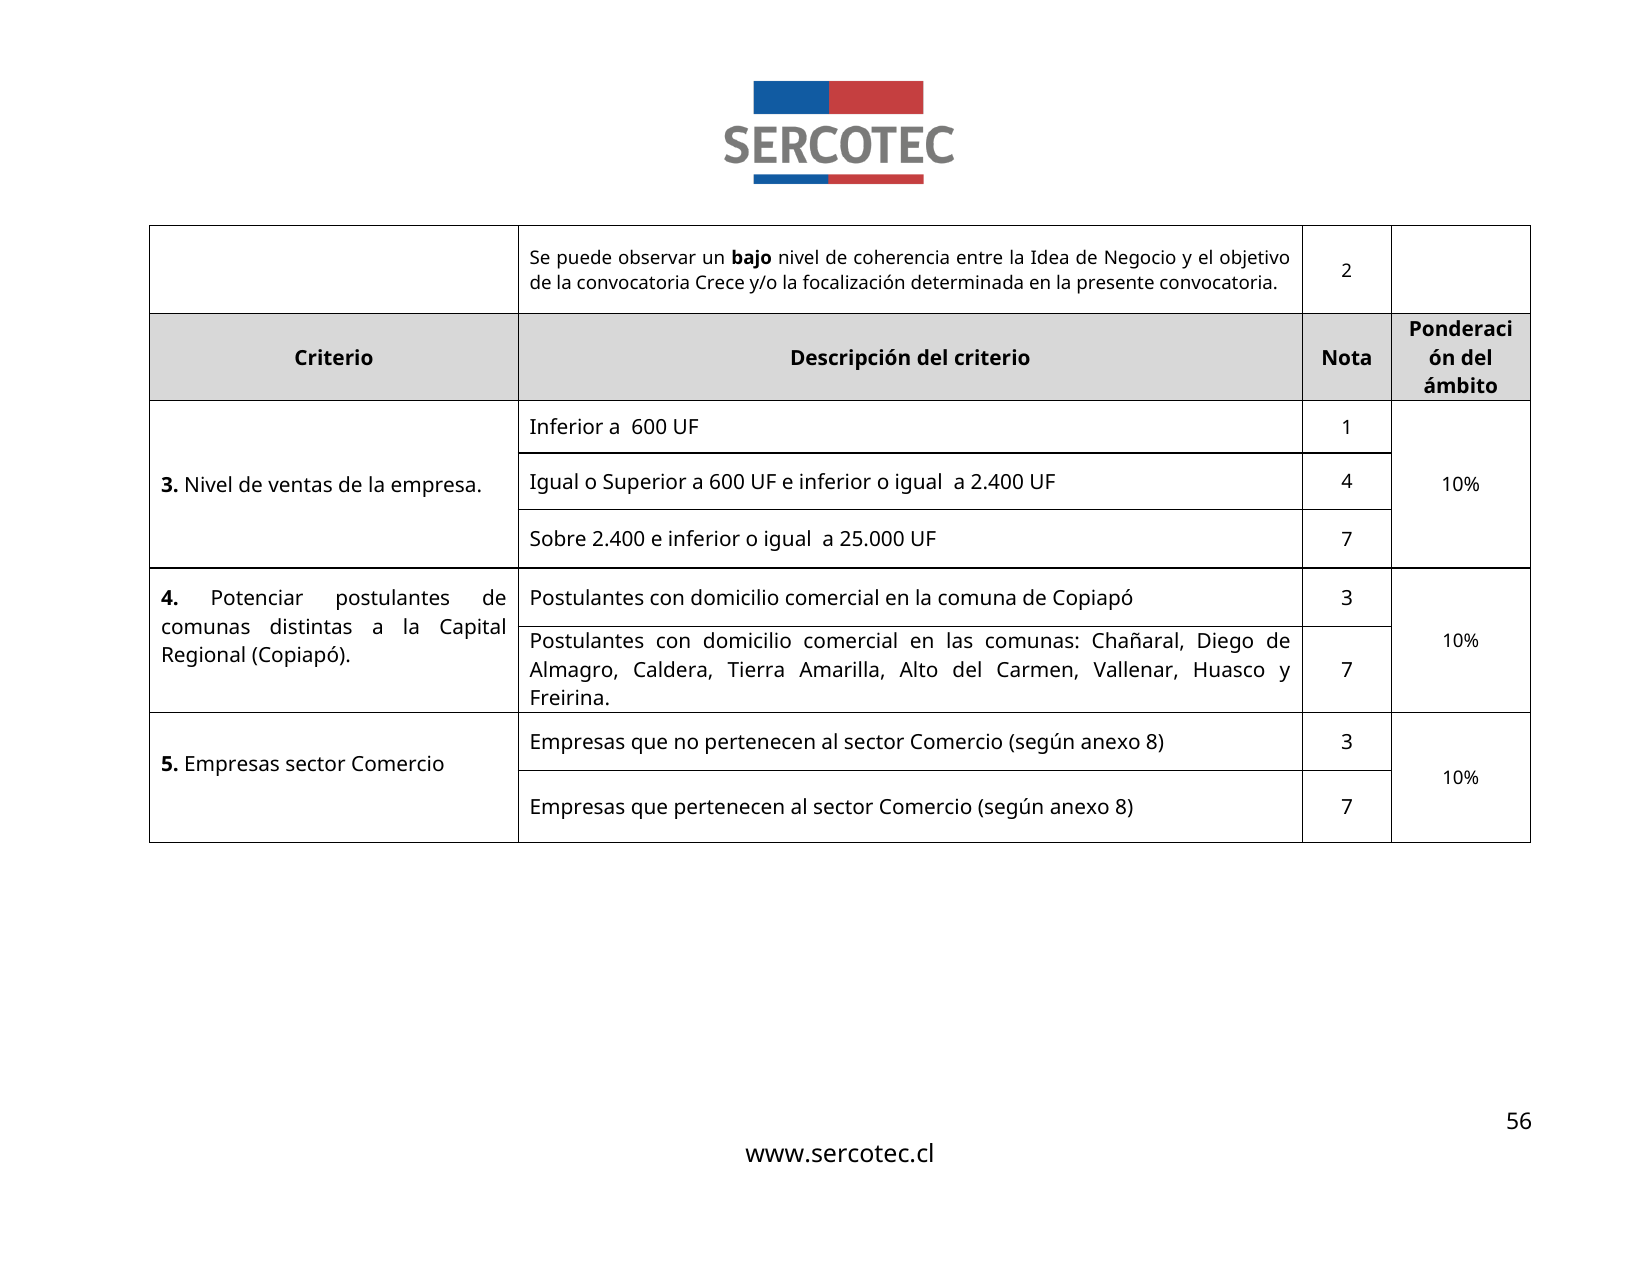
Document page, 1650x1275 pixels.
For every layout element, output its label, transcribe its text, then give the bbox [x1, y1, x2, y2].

table_cell Nota [1303, 314, 1391, 400]
table_cell Descripción del criterio [519, 314, 1302, 400]
table_cell 3 [1303, 569, 1391, 626]
table_cell 7 [1303, 510, 1391, 567]
table_cell 2 [1303, 226, 1391, 313]
table_cell Se puede observar un bajo nivel de coherencia entre la Idea de Negocio y el objetivo de la convocatoria Crece y/o la focalización determinada en la presente convocatoria. [519, 226, 1302, 313]
table_cell 10% [1392, 713, 1530, 842]
picture [714, 73, 965, 194]
table_cell Empresas que pertenecen al sector Comercio (según anexo 8) [519, 771, 1302, 842]
table_cell Empresas que no pertenecen al sector Comercio (según anexo 8) [519, 713, 1302, 770]
table_cell 7 [1303, 771, 1391, 842]
table_cell 4 [1303, 454, 1391, 509]
table_cell 4. Potenciar postulantes de comunas distintas a la Capital Regional (Copiapó). [150, 569, 518, 712]
table_cell 5. Empresas sector Comercio [150, 713, 518, 842]
table_cell Igual o Superior a 600 UF e inferior o igual a 2.400 UF [519, 454, 1302, 509]
table_cell 1 [1303, 401, 1391, 452]
table_cell Inferior a 600 UF [519, 401, 1302, 452]
table_cell Sobre 2.400 e inferior o igual a 25.000 UF [519, 510, 1302, 567]
table_cell Postulantes con domicilio comercial en las comunas: Chañaral, Diego de Almagro, Caldera, Tierra Amarilla, Alto del Carmen, Vallenar, Huasco y Freirina. [519, 627, 1302, 712]
table_cell Criterio [150, 314, 518, 400]
table_cell 3. Nivel de ventas de la empresa. [150, 401, 518, 567]
table_cell Postulantes con domicilio comercial en la comuna de Copiapó [519, 569, 1302, 626]
table_cell 10% [1392, 401, 1530, 567]
table_cell 3 [1303, 713, 1391, 770]
table_cell 10% [1392, 569, 1530, 712]
table_cell Ponderación del ámbito [1392, 314, 1530, 400]
table_cell 7 [1303, 627, 1391, 712]
